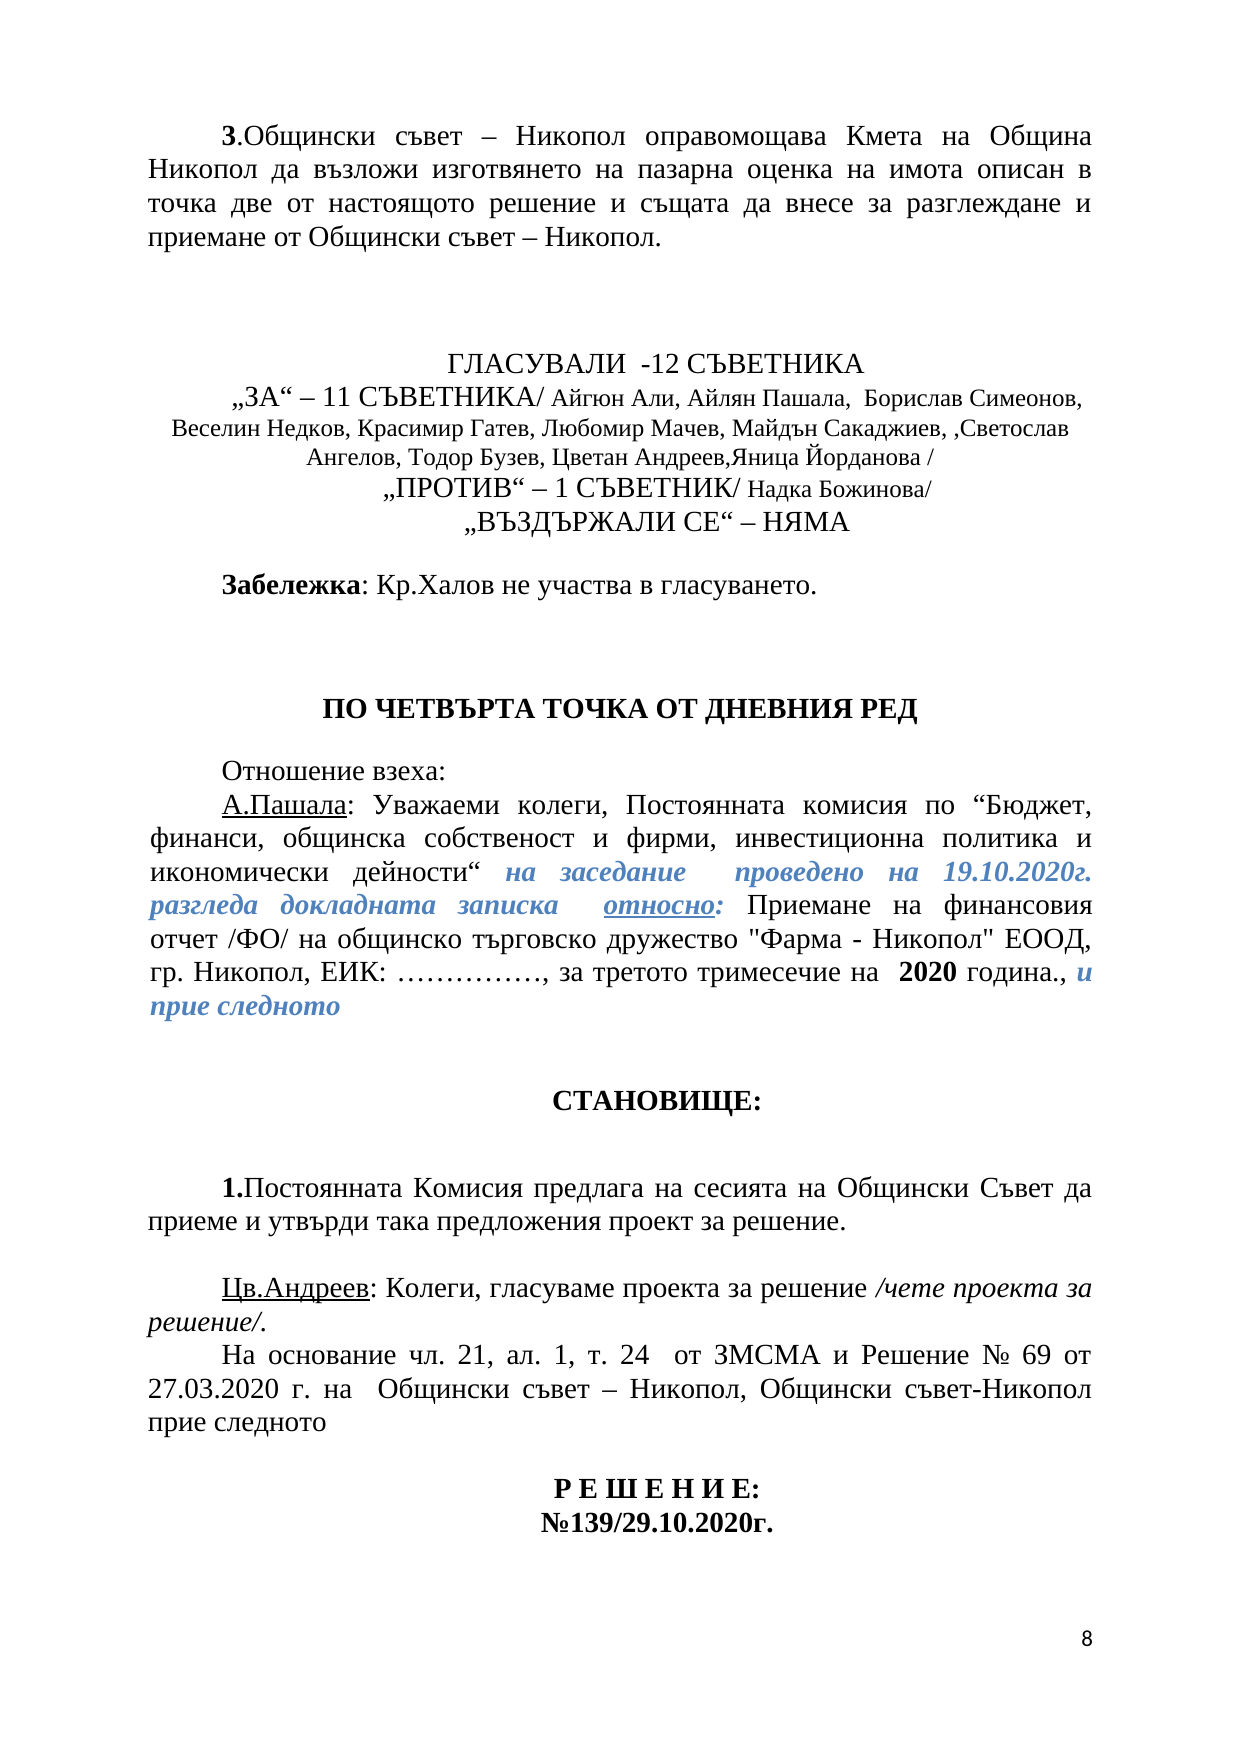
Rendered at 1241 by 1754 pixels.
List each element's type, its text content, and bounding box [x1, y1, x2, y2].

text 1.Постоянната Комисия предлага на сесията на Общински Съвет да приеме и утвърди така предложения проект за решение. [148, 1170, 1093, 1237]
text „ПРОТИВ“ – 1 СЪВЕТНИК/ Надка Божинова/ [148, 470, 1093, 504]
text №139/29.10.2020г. [148, 1505, 1093, 1539]
text Забележка: Кр.Халов не участва в гласуването. [148, 567, 1090, 601]
text Отношение взеха: [148, 753, 1093, 787]
text Цв.Андреев: Колеги, гласуваме проекта за решение /чете проекта за решение/. [148, 1270, 1093, 1337]
text 3.Общински съвет – Никопол оправомощава Кмета на Община Никопол да възложи изготвянето на пазарна оценка на имота описан в точка две от настоящото решение и същата да внесе за разглеждане и приемане от Общински съвет – Никопол. [148, 118, 1093, 252]
text А.Пашала: Уважаеми колеги, Постоянната комисия по “Бюджет, финанси, общинска собственост и фирми, инвестиционна политика и икономически дейности“ на заседание проведено на 19.10.2020г. разгледа докладната записка относно: Приемане на финансовия отчет /ФО/ на общинско търговско дружество "Фарма - Никопол" ЕООД, гр. Никопол, ЕИК: ……………, за третото тримесечие на 2020 година., и прие следното [150, 787, 1093, 1022]
text ПО ЧЕТВЪРТА ТОЧКА ОТ ДНЕВНИЯ РЕД [148, 691, 1093, 724]
text „ВЪЗДЪРЖАЛИ СЕ“ – НЯМА [148, 504, 1093, 537]
text ГЛАСУВАЛИ -12 СЪВЕТНИКА [148, 346, 1090, 379]
text СТАНОВИЩЕ: [148, 1083, 1093, 1117]
text „ЗА“ – 11 СЪВЕТНИКА/ Айгюн Али, Айлян Пашала, Борислав Симеонов, Веселин Недков, Красимир Гатев, Любомир Мачев, Майдън Сакаджиев, ,Светослав Ангелов, Тодор Бузев, Цветан Андреев,Яница Йорданова / [148, 379, 1093, 470]
text На основание чл. 21, ал. 1, т. 24 от ЗМСМА и Решение № 69 от 27.03.2020 г. на Общински съвет – Никопол, Общински съвет-Никопол прие следното [148, 1337, 1093, 1438]
text Р Е Ш Е Н И Е: [148, 1472, 1093, 1505]
